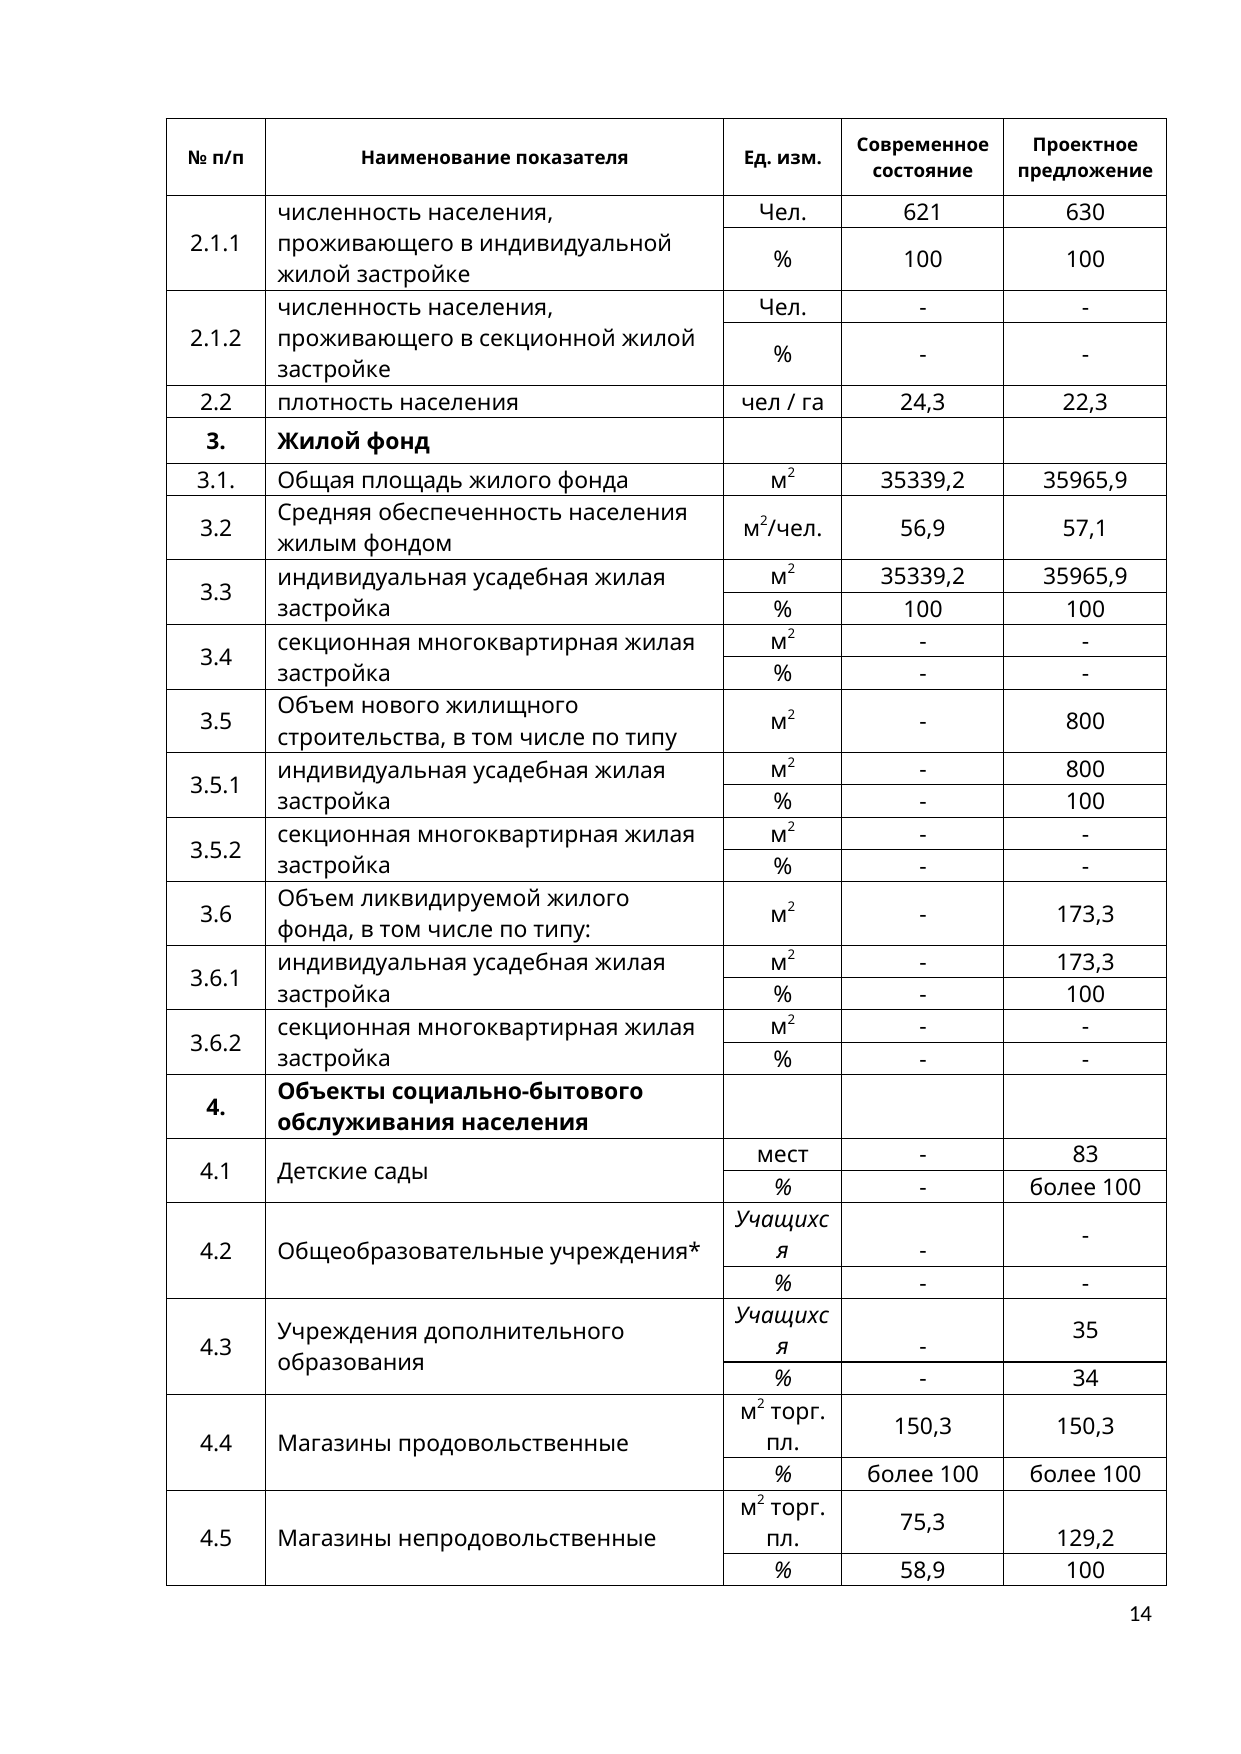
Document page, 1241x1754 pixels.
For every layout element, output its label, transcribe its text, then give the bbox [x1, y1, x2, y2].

table_cell - [842, 753, 1003, 784]
table_cell 3. [167, 418, 265, 463]
table_cell Средняя обеспеченность населения жилым фондом [266, 496, 723, 558]
table_cell 100 [842, 228, 1003, 290]
table_cell % [724, 850, 841, 881]
table_cell 58,9 [842, 1554, 1003, 1585]
table_cell Учащихся [724, 1299, 841, 1361]
table_cell - [842, 850, 1003, 881]
table_cell % [724, 785, 841, 817]
table_cell 34 [1004, 1363, 1166, 1394]
table_cell [842, 1075, 1003, 1137]
table_header № п/п [167, 119, 265, 195]
table_cell Жилой фонд [266, 418, 723, 463]
table_cell м2 торг. пл. [724, 1491, 841, 1553]
table_cell 2.1.2 [167, 291, 265, 384]
table_cell 3.5.2 [167, 818, 265, 881]
table_cell Детские сады [266, 1139, 723, 1202]
table_cell % [724, 657, 841, 688]
table_cell более 100 [842, 1458, 1003, 1489]
table_cell - [842, 1363, 1003, 1394]
table_cell секционная многоквартирная жилая застройка [266, 625, 723, 688]
table_cell 4. [167, 1075, 265, 1137]
table_cell м2 [724, 690, 841, 752]
table_cell 35965,9 [1004, 464, 1166, 495]
table_cell 35 [1004, 1299, 1166, 1361]
table_header Современное состояние [842, 119, 1003, 195]
table_cell секционная многоквартирная жилая застройка [266, 1010, 723, 1074]
table_cell - [1004, 1043, 1166, 1074]
table_cell - [842, 625, 1003, 656]
table_cell [724, 1075, 841, 1137]
table_cell 4.4 [167, 1395, 265, 1489]
table_cell % [724, 228, 841, 290]
table_cell - [1004, 1203, 1166, 1266]
table_cell м2 [724, 560, 841, 592]
table_cell Магазины продовольственные [266, 1395, 723, 1489]
table_cell 129,2 [1004, 1491, 1166, 1553]
table_cell - [842, 1139, 1003, 1170]
table_cell 3.6 [167, 882, 265, 945]
table_cell % [724, 1458, 841, 1489]
table_cell % [724, 1267, 841, 1298]
table_cell - [1004, 818, 1166, 849]
table_cell 100 [842, 593, 1003, 624]
table_cell Учащихся [724, 1203, 841, 1266]
table_cell численность населения, проживающего в секционной жилой застройке [266, 291, 723, 384]
table_cell - [842, 1267, 1003, 1298]
table_cell 75,3 [842, 1491, 1003, 1553]
table_cell чел / га [724, 386, 841, 417]
table_cell - [1004, 1010, 1166, 1042]
table_cell - [842, 1299, 1003, 1361]
table_cell Чел. [724, 291, 841, 322]
table_cell 800 [1004, 690, 1166, 752]
table_cell более 100 [1004, 1171, 1166, 1202]
table_cell 2.2 [167, 386, 265, 417]
table_cell % [724, 323, 841, 384]
table_header Наименование показателя [266, 119, 723, 195]
table_cell Объем ликвидируемой жилого фонда, в том числе по типу: [266, 882, 723, 945]
table_cell секционная многоквартирная жилая застройка [266, 818, 723, 881]
table_cell м2 торг. пл. [724, 1395, 841, 1457]
table_cell 173,3 [1004, 946, 1166, 977]
table_cell м2 [724, 882, 841, 945]
table_cell Общеобразовательные учреждения* [266, 1203, 723, 1298]
table_cell более 100 [1004, 1458, 1166, 1489]
table_cell % [724, 1554, 841, 1585]
table_cell - [842, 690, 1003, 752]
table_cell % [724, 1363, 841, 1394]
table_cell 4.3 [167, 1299, 265, 1394]
table_cell м2 [724, 753, 841, 784]
table_cell [724, 418, 841, 463]
table_cell 3.5.1 [167, 753, 265, 817]
table_cell м2 [724, 1010, 841, 1042]
table_cell - [1004, 323, 1166, 384]
table_cell [1004, 1075, 1166, 1137]
table_cell - [1004, 657, 1166, 688]
table_cell м2/чел. [724, 496, 841, 558]
table_cell индивидуальная усадебная жилая застройка [266, 946, 723, 1009]
table_cell индивидуальная усадебная жилая застройка [266, 753, 723, 817]
table_header Проектное предложение [1004, 119, 1166, 195]
table_cell 100 [1004, 228, 1166, 290]
table_cell - [842, 323, 1003, 384]
table_cell м2 [724, 946, 841, 977]
table_cell 4.5 [167, 1491, 265, 1585]
table_cell Объем нового жилищного строительства, в том числе по типу [266, 690, 723, 752]
table_cell 3.5 [167, 690, 265, 752]
table_cell 3.2 [167, 496, 265, 558]
table_cell % [724, 593, 841, 624]
table_cell 35965,9 [1004, 560, 1166, 592]
table_cell м2 [724, 818, 841, 849]
table_cell - [842, 946, 1003, 977]
table_cell 100 [1004, 785, 1166, 817]
table_cell 35339,2 [842, 560, 1003, 592]
table_cell [842, 418, 1003, 463]
table_cell 3.3 [167, 560, 265, 624]
table_cell 621 [842, 196, 1003, 227]
table_cell 3.4 [167, 625, 265, 688]
table_cell 3.6.2 [167, 1010, 265, 1074]
table_cell 22,3 [1004, 386, 1166, 417]
table_cell 150,3 [1004, 1395, 1166, 1457]
table_cell - [842, 818, 1003, 849]
table_cell - [842, 978, 1003, 1009]
table_cell - [842, 291, 1003, 322]
table_cell м2 [724, 464, 841, 495]
table_cell - [842, 785, 1003, 817]
table_cell 2.1.1 [167, 196, 265, 290]
table_cell - [1004, 291, 1166, 322]
table_cell % [724, 1171, 841, 1202]
table_cell 173,3 [1004, 882, 1166, 945]
table_cell 56,9 [842, 496, 1003, 558]
table_cell - [842, 882, 1003, 945]
table_cell 4.1 [167, 1139, 265, 1202]
table_cell 630 [1004, 196, 1166, 227]
table_cell 3.1. [167, 464, 265, 495]
table_cell % [724, 978, 841, 1009]
table_cell 100 [1004, 978, 1166, 1009]
table_cell Учреждения дополнительного образования [266, 1299, 723, 1394]
table_cell 100 [1004, 593, 1166, 624]
table_cell Общая площадь жилого фонда [266, 464, 723, 495]
table_cell - [842, 1171, 1003, 1202]
table_cell 150,3 [842, 1395, 1003, 1457]
table_header Ед. изм. [724, 119, 841, 195]
table_cell Чел. [724, 196, 841, 227]
table_cell [1004, 418, 1166, 463]
table_cell м2 [724, 625, 841, 656]
table_cell 4.2 [167, 1203, 265, 1298]
table_cell индивидуальная усадебная жилая застройка [266, 560, 723, 624]
table_cell - [842, 1043, 1003, 1074]
table_cell - [1004, 625, 1166, 656]
table_cell 800 [1004, 753, 1166, 784]
table_cell 24,3 [842, 386, 1003, 417]
table_cell численность населения, проживающего в индивидуальной жилой застройке [266, 196, 723, 290]
table_cell Объекты социально-бытового обслуживания населения [266, 1075, 723, 1137]
table_cell 35339,2 [842, 464, 1003, 495]
table_cell - [842, 657, 1003, 688]
table_cell мест [724, 1139, 841, 1170]
table_cell 83 [1004, 1139, 1166, 1170]
table_cell 3.6.1 [167, 946, 265, 1009]
table_cell - [1004, 1267, 1166, 1298]
table_cell - [842, 1203, 1003, 1266]
table_cell плотность населения [266, 386, 723, 417]
table_cell % [724, 1043, 841, 1074]
table_cell - [842, 1010, 1003, 1042]
table_cell - [1004, 850, 1166, 881]
table_cell 57,1 [1004, 496, 1166, 558]
table_cell 100 [1004, 1554, 1166, 1585]
table_cell Магазины непродовольственные [266, 1491, 723, 1585]
